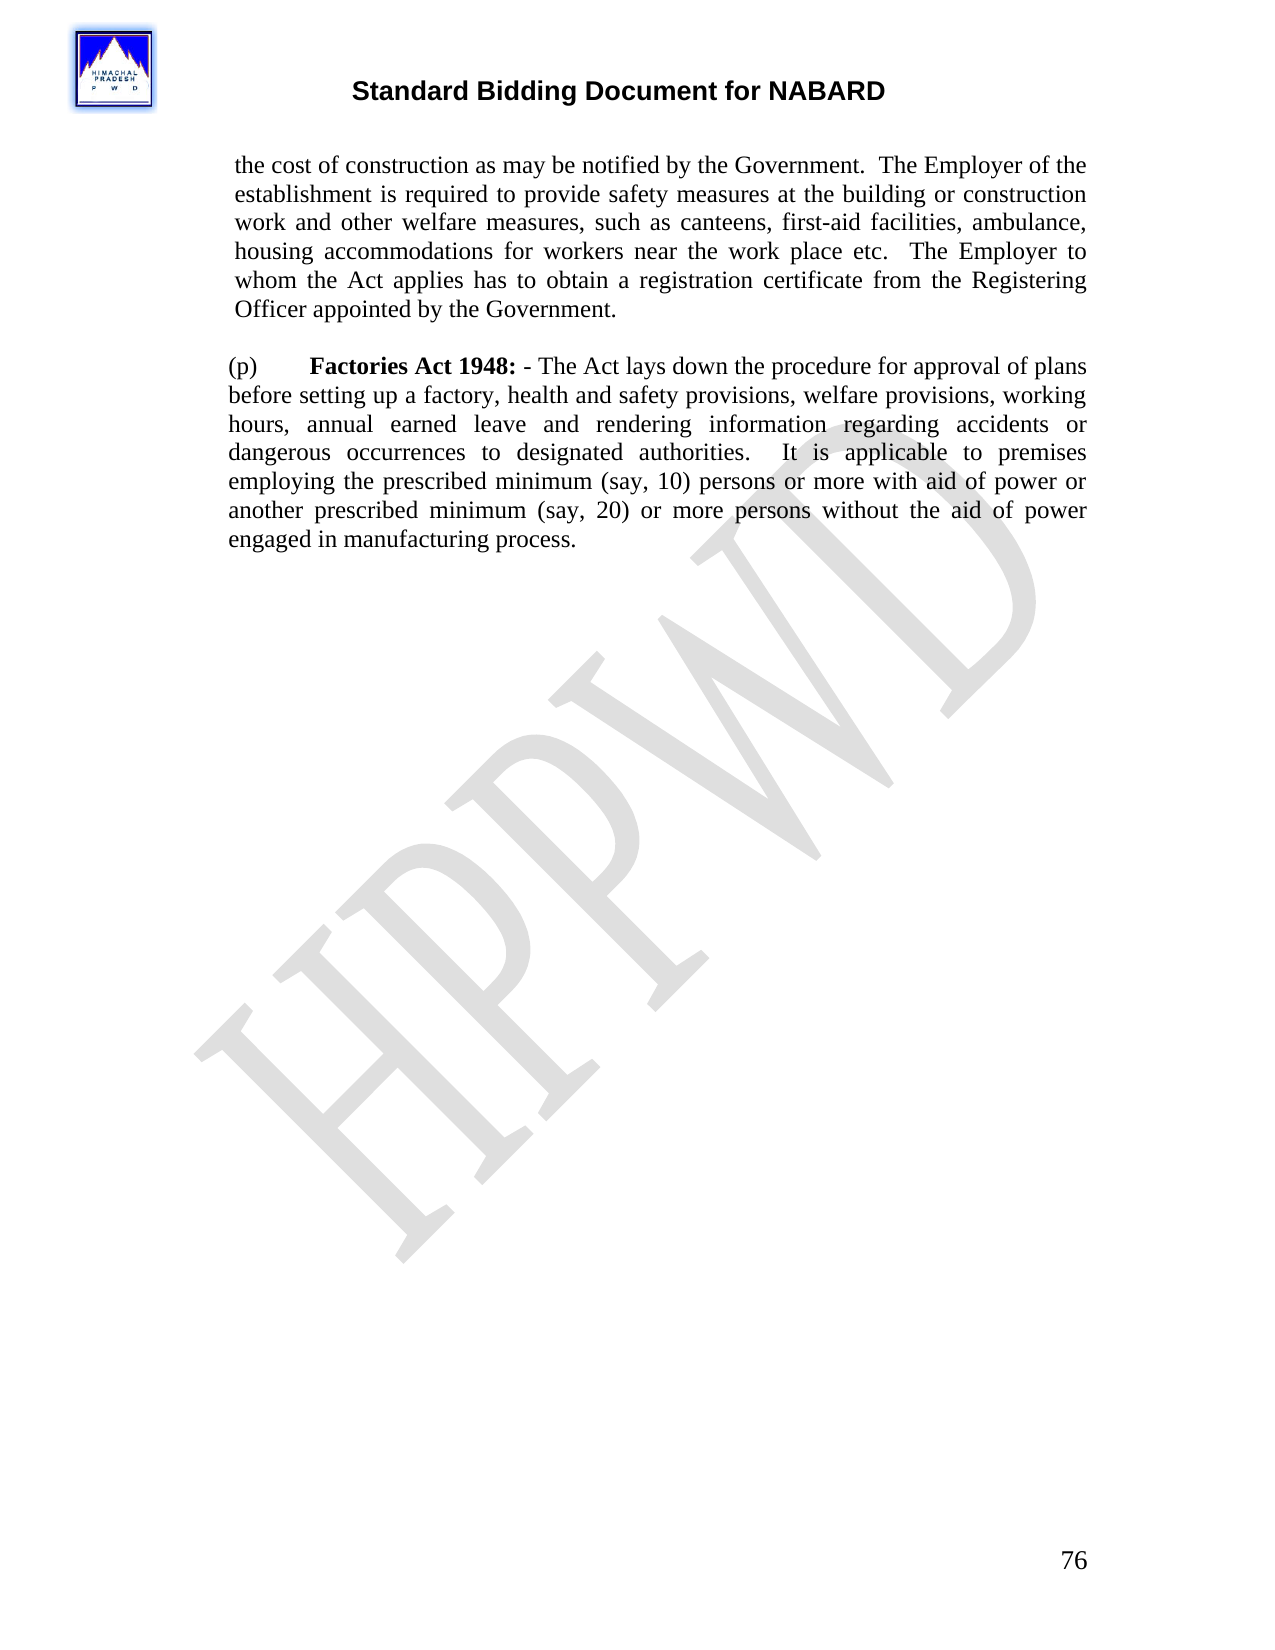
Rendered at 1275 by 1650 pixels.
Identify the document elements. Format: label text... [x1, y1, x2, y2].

picture [66, 22, 157, 113]
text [187, 150, 1087, 322]
text (p) Factories Act 1948: - The Act lays down the procedure for approval of plans before setting up a factory, health and safety provisions, welfare provisions, working hours, annual earned leave and rendering information regarding accidents or dangerous occurrences to designated authorities. It is applicable to premises employing the prescribed minimum (say, 10) persons or more with aid of power or another prescribed minimum (say, 20) or more persons without the aid of power engaged in manufacturing process. [187, 351, 1087, 552]
